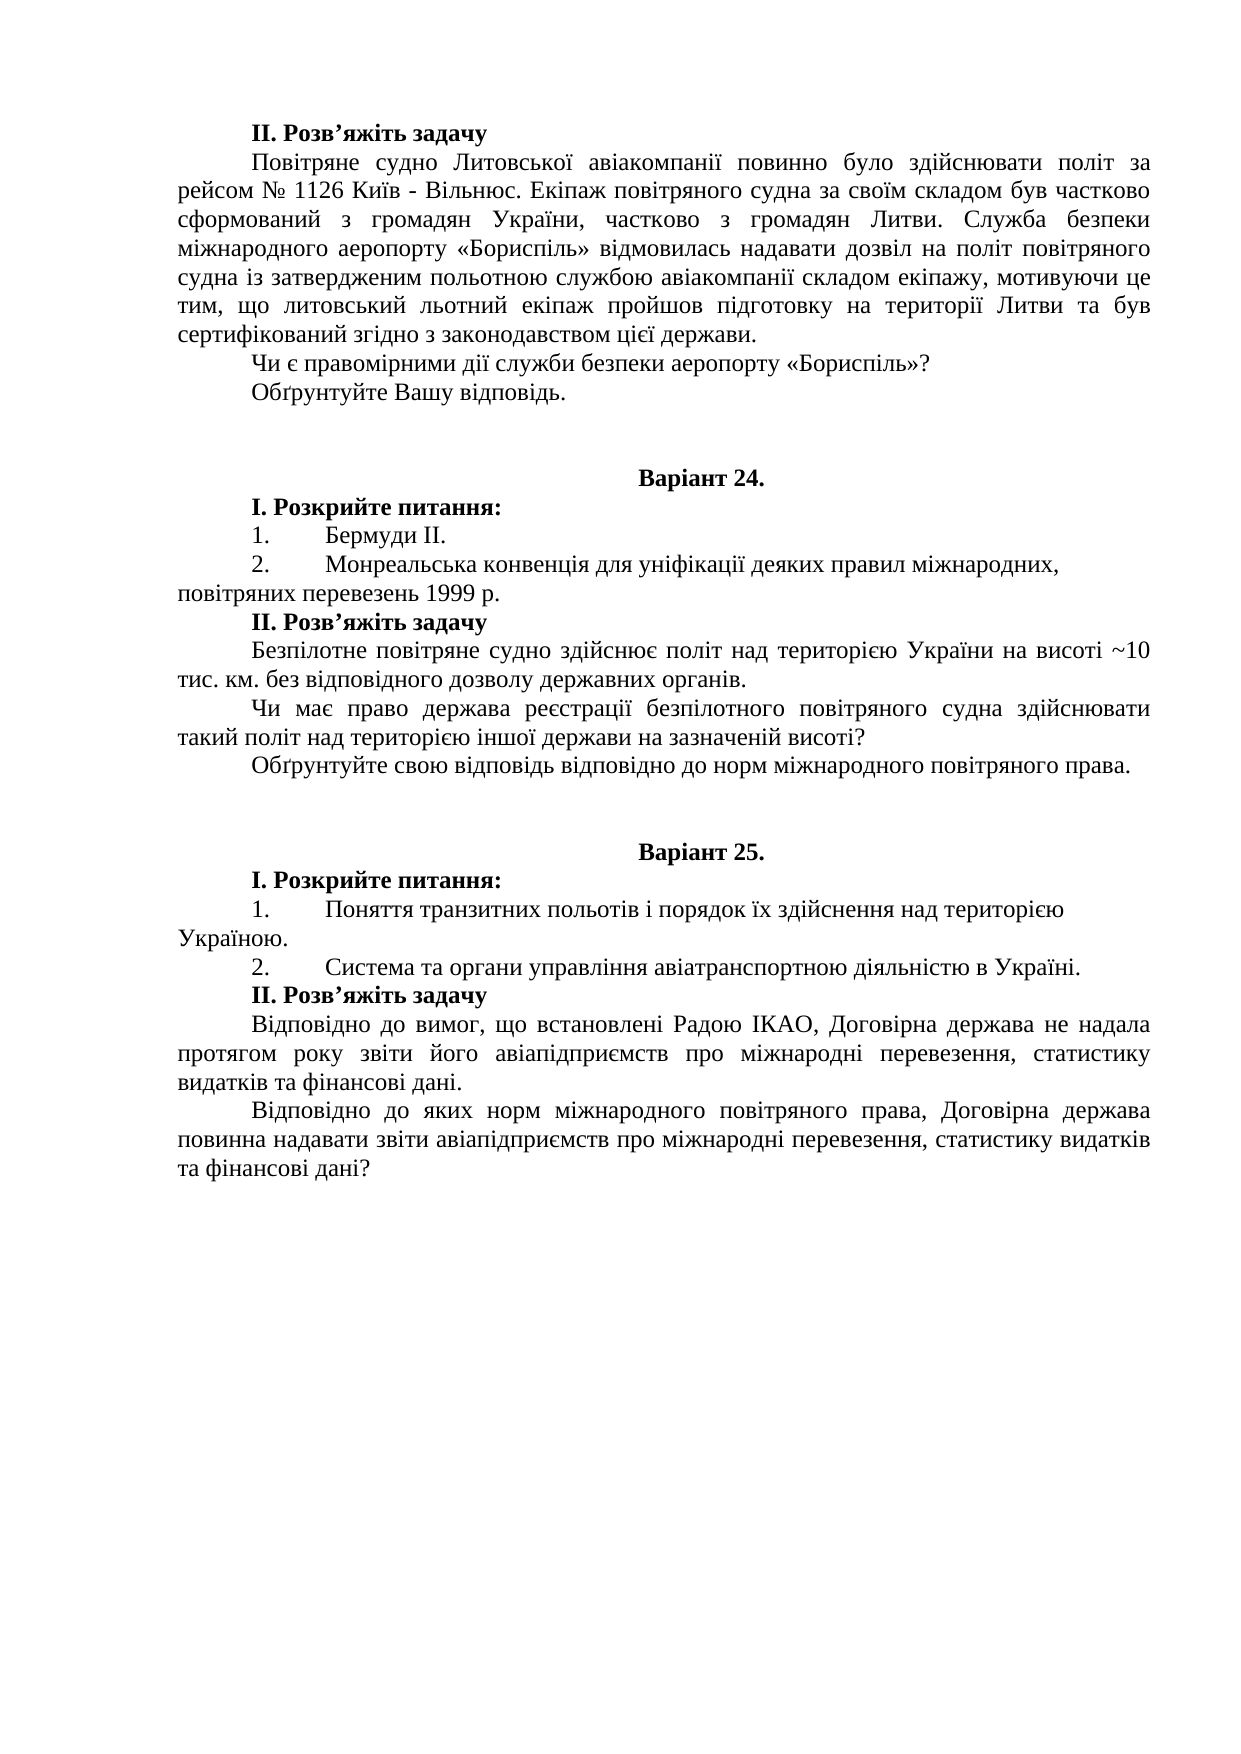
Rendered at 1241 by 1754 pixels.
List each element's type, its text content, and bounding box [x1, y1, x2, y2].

text Чи є правомірними дії служби безпеки аеропорту «Бориспіль»? [177, 348, 1152, 377]
list Бермуди ІІ. [177, 521, 1152, 549]
text ІІ. Розв’яжіть задачу [177, 118, 1152, 147]
text ІІ. Розв’яжіть задачу [177, 607, 1152, 636]
text ІІ. Розв’яжіть задачу [177, 981, 1152, 1009]
text Обґрунтуйте свою відповідь відповідно до норм міжнародного повітряного права. [177, 751, 1152, 779]
text Відповідно до вимог, що встановлені Радою ІКАО, Договірна держава не надала протягом року звіти його авіапідприємств про міжнародні перевезення, статистику видатків та фінансові дані. [177, 1009, 1152, 1096]
text Безпілотне повітряне судно здійснює політ над територією України на висоті ~10 тис. км. без відповідного дозволу державних органів. [177, 636, 1152, 693]
text Чи має право держава реєстрації безпілотного повітряного судна здійснювати такий політ над територією іншої держави на зазначеній висоті? [177, 693, 1152, 751]
list Поняття транзитних польотів і порядок їх здійснення над територією Україною. [177, 894, 1152, 952]
text Відповідно до яких норм міжнародного повітряного права, Договірна держава повинна надавати звіти авіапідприємств про міжнародні перевезення, статистику видатків та фінансові дані? [177, 1096, 1152, 1182]
list Монреальська конвенція для уніфікації деяких правил міжнародних, повітряних перевезень 1999 р. [177, 549, 1152, 607]
text І. Розкрийте питання: [177, 866, 1152, 894]
text І. Розкрийте питання: [177, 492, 1152, 521]
list Система та органи управління авіатранспортною діяльністю в Україні. [177, 952, 1152, 981]
text Варіант 24. [177, 463, 1152, 492]
text Повітряне судно Литовської авіакомпанії повинно було здійснювати політ за рейсом № 1126 Київ - Вільнюс. Екіпаж повітряного судна за своїм складом був частково сформований з громадян України, частково з громадян Литви. Служба безпеки міжнародного аеропорту «Бориспіль» відмовилась надавати дозвіл на політ повітряного судна із затвердженим польотною службою авіакомпанії складом екіпажу, мотивуючи це тим, що литовський льотний екіпаж пройшов підготовку на території Литви та був сертифікований згідно з законодавством цієї держави. [177, 147, 1152, 348]
text Варіант 25. [177, 837, 1152, 866]
text Обґрунтуйте Вашу відповідь. [177, 377, 1152, 406]
